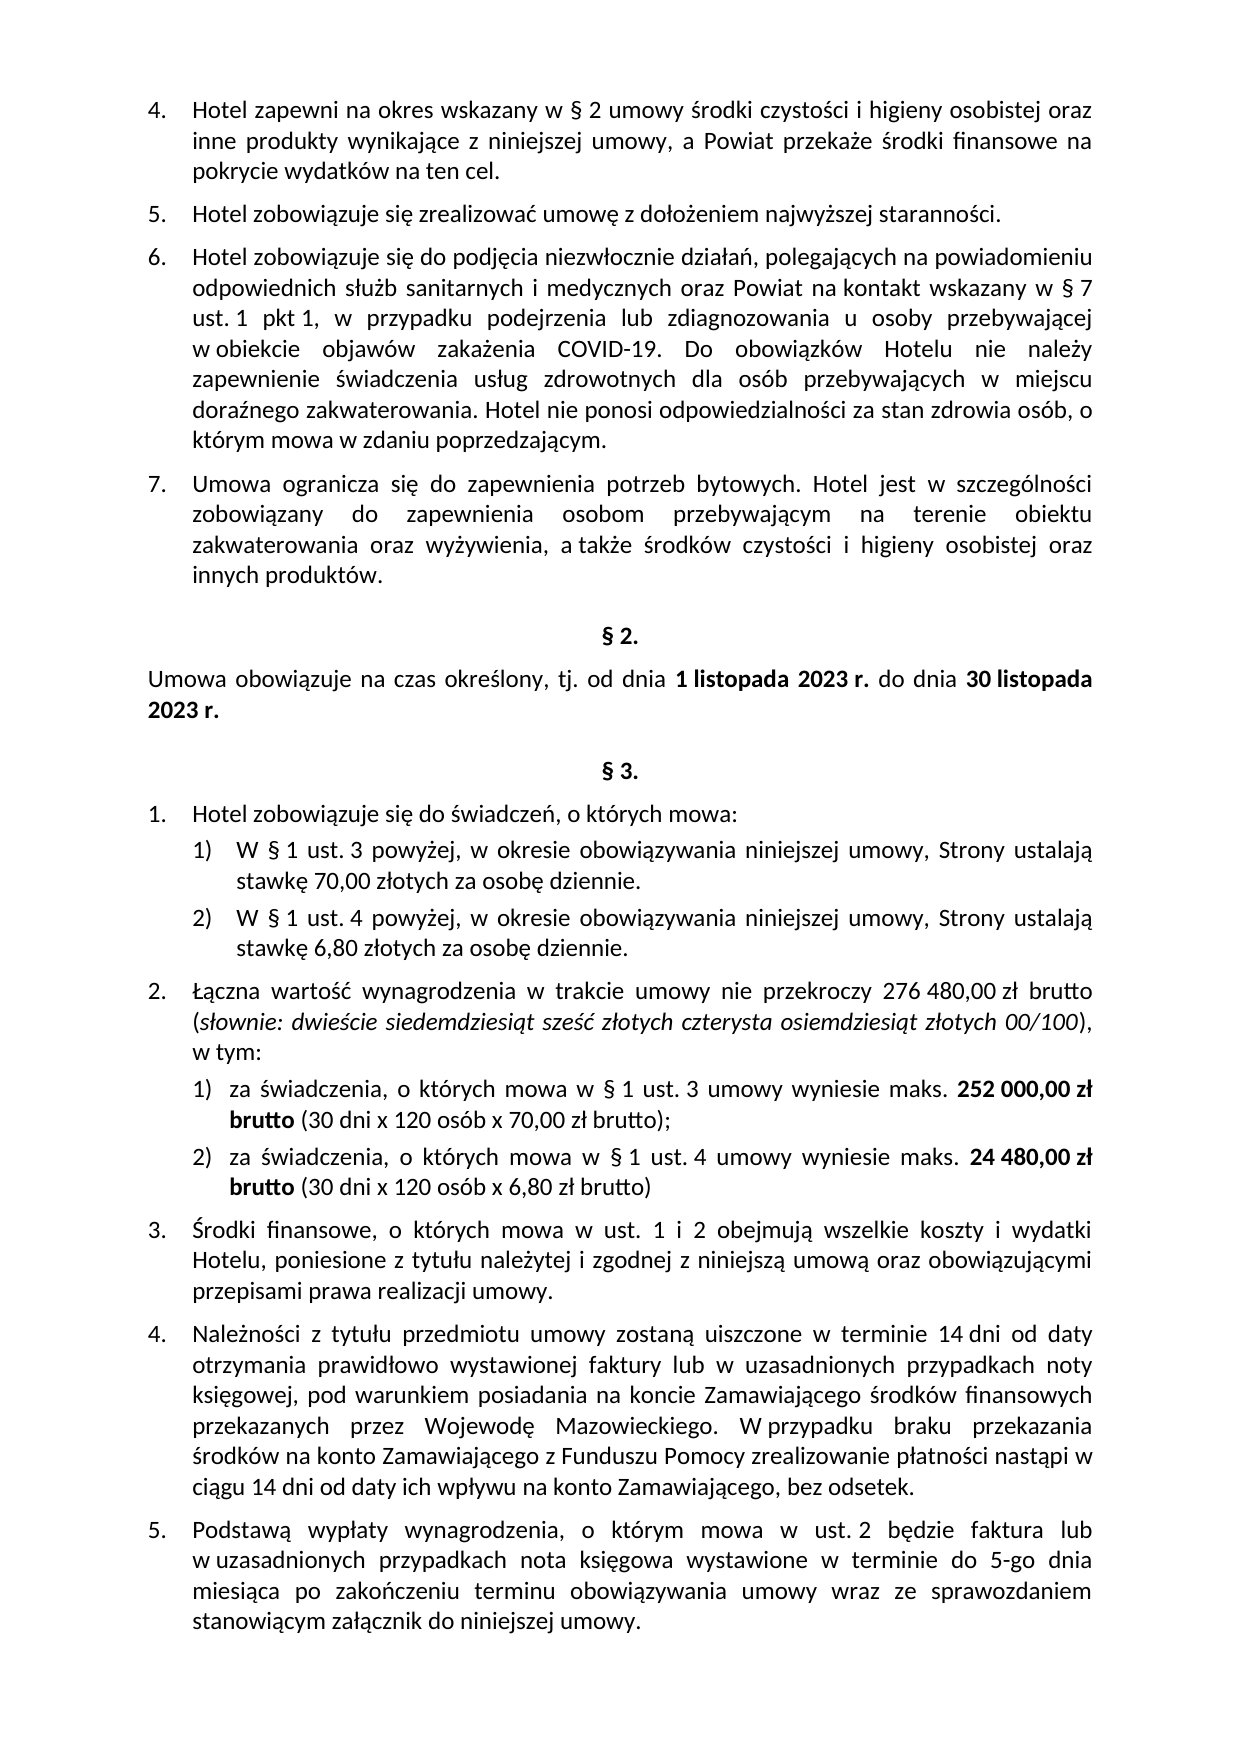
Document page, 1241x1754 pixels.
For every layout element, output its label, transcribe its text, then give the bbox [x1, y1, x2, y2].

text § 2. [148, 620, 1092, 651]
list Umowa ogranicza się do zapewnienia potrzeb bytowych. Hotel jest w szczególności zobowiązany do zapewnienia osobom przebywającym na terenie obiektu zakwaterowania oraz wyżywienia, a także środków czystości i higieny osobistej oraz innych produktów. [148, 468, 1092, 590]
list Łączna wartość wynagrodzenia w trakcie umowy nie przekroczy 276 480,00 zł brutto (słownie: dwieście siedemdziesiąt sześć złotych czterysta osiemdziesiąt złotych 00/100), w tym: [148, 976, 1092, 1067]
list W § 1 ust. 4 powyżej, w okresie obowiązywania niniejszej umowy, Strony ustalają stawkę 6,80 złotych za osobę dziennie. [192, 902, 1092, 963]
list za świadczenia, o których mowa w § 1 ust. 3 umowy wyniesie maks. 252 000,00 zł brutto (30 dni x 120 osób x 70,00 zł brutto); [192, 1073, 1092, 1134]
list Podstawą wypłaty wynagrodzenia, o którym mowa w ust. 2 będzie faktura lub w uzasadnionych przypadkach nota księgowa wystawione w terminie do 5-go dnia miesiąca po zakończeniu terminu obowiązywania umowy wraz ze sprawozdaniem stanowiącym załącznik do niniejszej umowy. [148, 1514, 1092, 1636]
list Środki finansowe, o których mowa w ust. 1 i 2 obejmują wszelkie koszty i wydatki Hotelu, poniesione z tytułu należytej i zgodnej z niniejszą umową oraz obowiązującymi przepisami prawa realizacji umowy. [148, 1214, 1092, 1306]
list Należności z tytułu przedmiotu umowy zostaną uiszczone w terminie 14 dni od daty otrzymania prawidłowo wystawionej faktury lub w uzasadnionych przypadkach noty księgowej, pod warunkiem posiadania na koncie Zamawiającego środków finansowych przekazanych przez Wojewodę Mazowieckiego. W przypadku braku przekazania środków na konto Zamawiającego z Funduszu Pomocy zrealizowanie płatności nastąpi w ciągu 14 dni od daty ich wpływu na konto Zamawiającego, bez odsetek. [148, 1318, 1092, 1501]
list Hotel zapewni na okres wskazany w § 2 umowy środki czystości i higieny osobistej oraz inne produkty wynikające z niniejszej umowy, a Powiat przekaże środki finansowe na pokrycie wydatków na ten cel. [148, 94, 1092, 186]
text § 3. [148, 755, 1092, 785]
list Hotel zobowiązuje się do podjęcia niezwłocznie działań, polegających na powiadomieniu odpowiednich służb sanitarnych i medycznych oraz Powiat na kontakt wskazany w § 7 ust. 1 pkt 1, w przypadku podejrzenia lub zdiagnozowania u osoby przebywającej w obiekcie objawów zakażenia COVID-19. Do obowiązków Hotelu nie należy zapewnienie świadczenia usług zdrowotnych dla osób przebywających w miejscu doraźnego zakwaterowania. Hotel nie ponosi odpowiedzialności za stan zdrowia osób, o którym mowa w zdaniu poprzedzającym. [148, 242, 1092, 455]
list za świadczenia, o których mowa w § 1 ust. 4 umowy wyniesie maks. 24 480,00 zł brutto (30 dni x 120 osób x 6,80 zł brutto) [192, 1141, 1092, 1202]
list Hotel zobowiązuje się do świadczeń, o których mowa: [148, 798, 1092, 828]
list W § 1 ust. 3 powyżej, w okresie obowiązywania niniejszej umowy, Strony ustalają stawkę 70,00 złotych za osobę dziennie. [192, 835, 1092, 896]
list Hotel zobowiązuje się zrealizować umowę z dołożeniem najwyższej staranności. [148, 198, 1092, 229]
text Umowa obowiązuje na czas określony, tj. od dnia 1 listopada 2023 r. do dnia 30 listopada 2023 r. [148, 663, 1092, 724]
